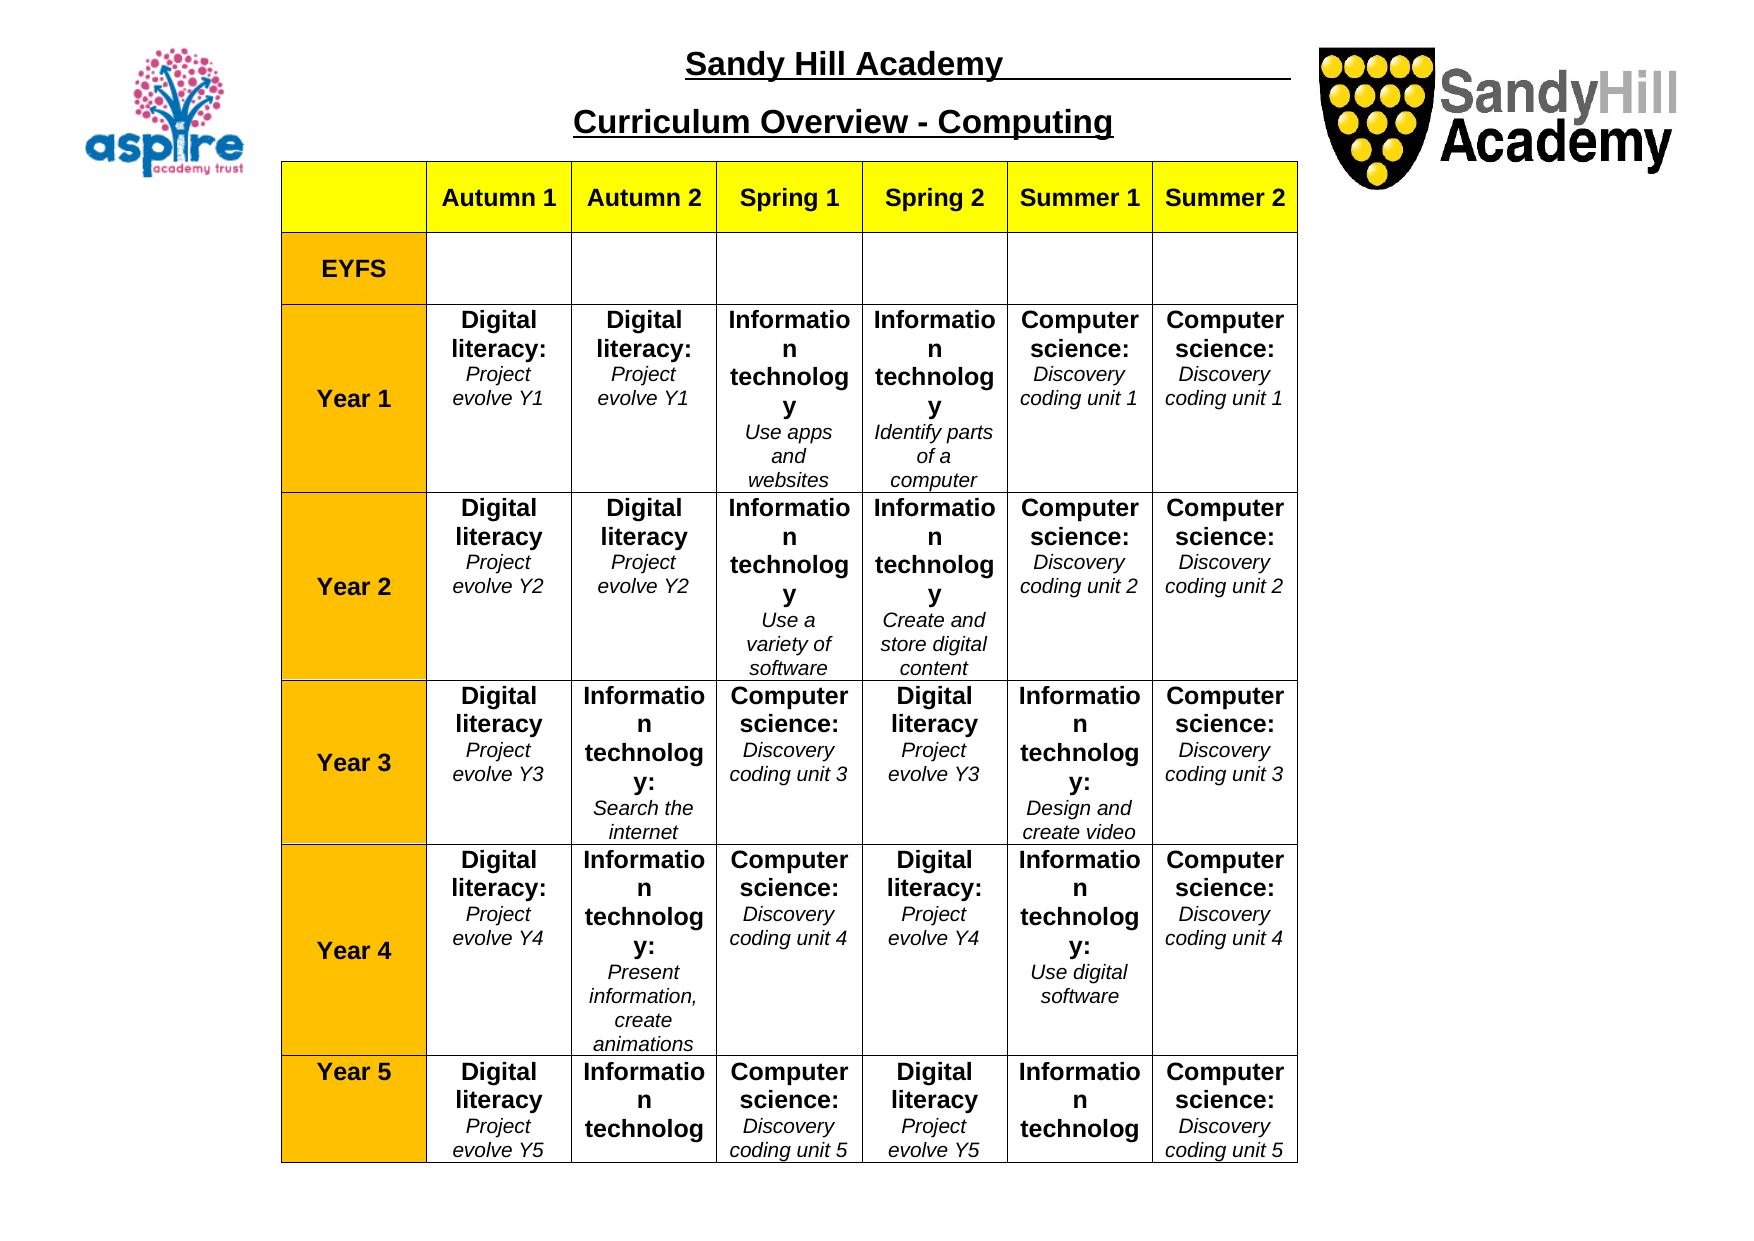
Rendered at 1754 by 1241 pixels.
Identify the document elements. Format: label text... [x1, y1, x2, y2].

table_cell Computer science: Discovery coding unit 1 [1008, 305, 1152, 492]
table_cell Information technology: Use digital software [1008, 845, 1152, 1055]
table_header Summer 1 [1008, 162, 1152, 232]
table_cell [572, 233, 716, 304]
table_cell Year 5 [282, 1056, 426, 1162]
table_cell Year 2 [282, 493, 426, 679]
picture [1316, 44, 1679, 193]
table_cell Year 4 [282, 845, 426, 1055]
table_cell Information technology Create and store digital content [863, 493, 1007, 679]
table_cell Computer science: Discovery coding unit 5 [717, 1056, 862, 1162]
text Curriculum Overview - Computing [259, 102, 1316, 141]
table_header Spring 2 [863, 162, 1007, 232]
table_header Spring 1 [717, 162, 862, 232]
table_cell Year 1 [282, 305, 426, 492]
table_header Summer 2 [1153, 162, 1297, 232]
table_cell EYFS [282, 233, 426, 304]
table_cell Digital literacy Project evolve Y2 [572, 493, 716, 679]
table_cell Year 3 [282, 681, 426, 843]
text Sandy Hill Academy [259, 44, 1316, 83]
table_cell Computer science: Discovery coding unit 1 [1153, 305, 1297, 492]
table_cell [717, 233, 862, 304]
table_cell Information technology: Present information, create animations [572, 845, 716, 1055]
table_cell Computer science: Discovery coding unit 3 [1153, 681, 1297, 843]
picture [75, 44, 259, 191]
table_cell Digital literacy: Project evolve Y1 [572, 305, 716, 492]
table_header Autumn 1 [427, 162, 571, 232]
table_cell [863, 233, 1007, 304]
table_cell Digital literacy: Project evolve Y4 [863, 845, 1007, 1055]
table_header Autumn 2 [572, 162, 716, 232]
table_cell Digital literacy Project evolve Y5 [863, 1056, 1007, 1162]
table_cell Digital literacy: Project evolve Y4 [427, 845, 571, 1055]
table_cell Digital literacy Project evolve Y3 [427, 681, 571, 843]
table_cell Information technology: Design and create video [1008, 681, 1152, 843]
table_cell [1008, 233, 1152, 304]
table_cell Information technology: Combine software [1008, 1056, 1152, 1162]
table_header [282, 162, 426, 232]
table_cell [427, 233, 571, 304]
table_cell Computer science: Discovery coding unit 4 [1153, 845, 1297, 1055]
table_cell Information technology: Edit video [572, 1056, 716, 1162]
table_cell Information technology Identify parts of a computer [863, 305, 1007, 492]
table_cell Digital literacy Project evolve Y2 [427, 493, 571, 679]
table_cell Computer science: Discovery coding unit 5 [1153, 1056, 1297, 1162]
table_cell Digital literacy: Project evolve Y1 [427, 305, 571, 492]
table_cell Computer science: Discovery coding unit 4 [717, 845, 862, 1055]
table_cell Information technology: Search the internet [572, 681, 716, 843]
table_cell Computer science: Discovery coding unit 2 [1008, 493, 1152, 679]
table_cell [1153, 233, 1297, 304]
table_cell Digital literacy Project evolve Y3 [863, 681, 1007, 843]
table_cell Computer science: Discovery coding unit 2 [1153, 493, 1297, 679]
table_cell Computer science: Discovery coding unit 3 [717, 681, 862, 843]
table_cell Digital literacy Project evolve Y5 [427, 1056, 571, 1162]
table_cell Information technology Use apps and websites [717, 305, 862, 492]
table_cell Information technology Use a variety of software [717, 493, 862, 679]
